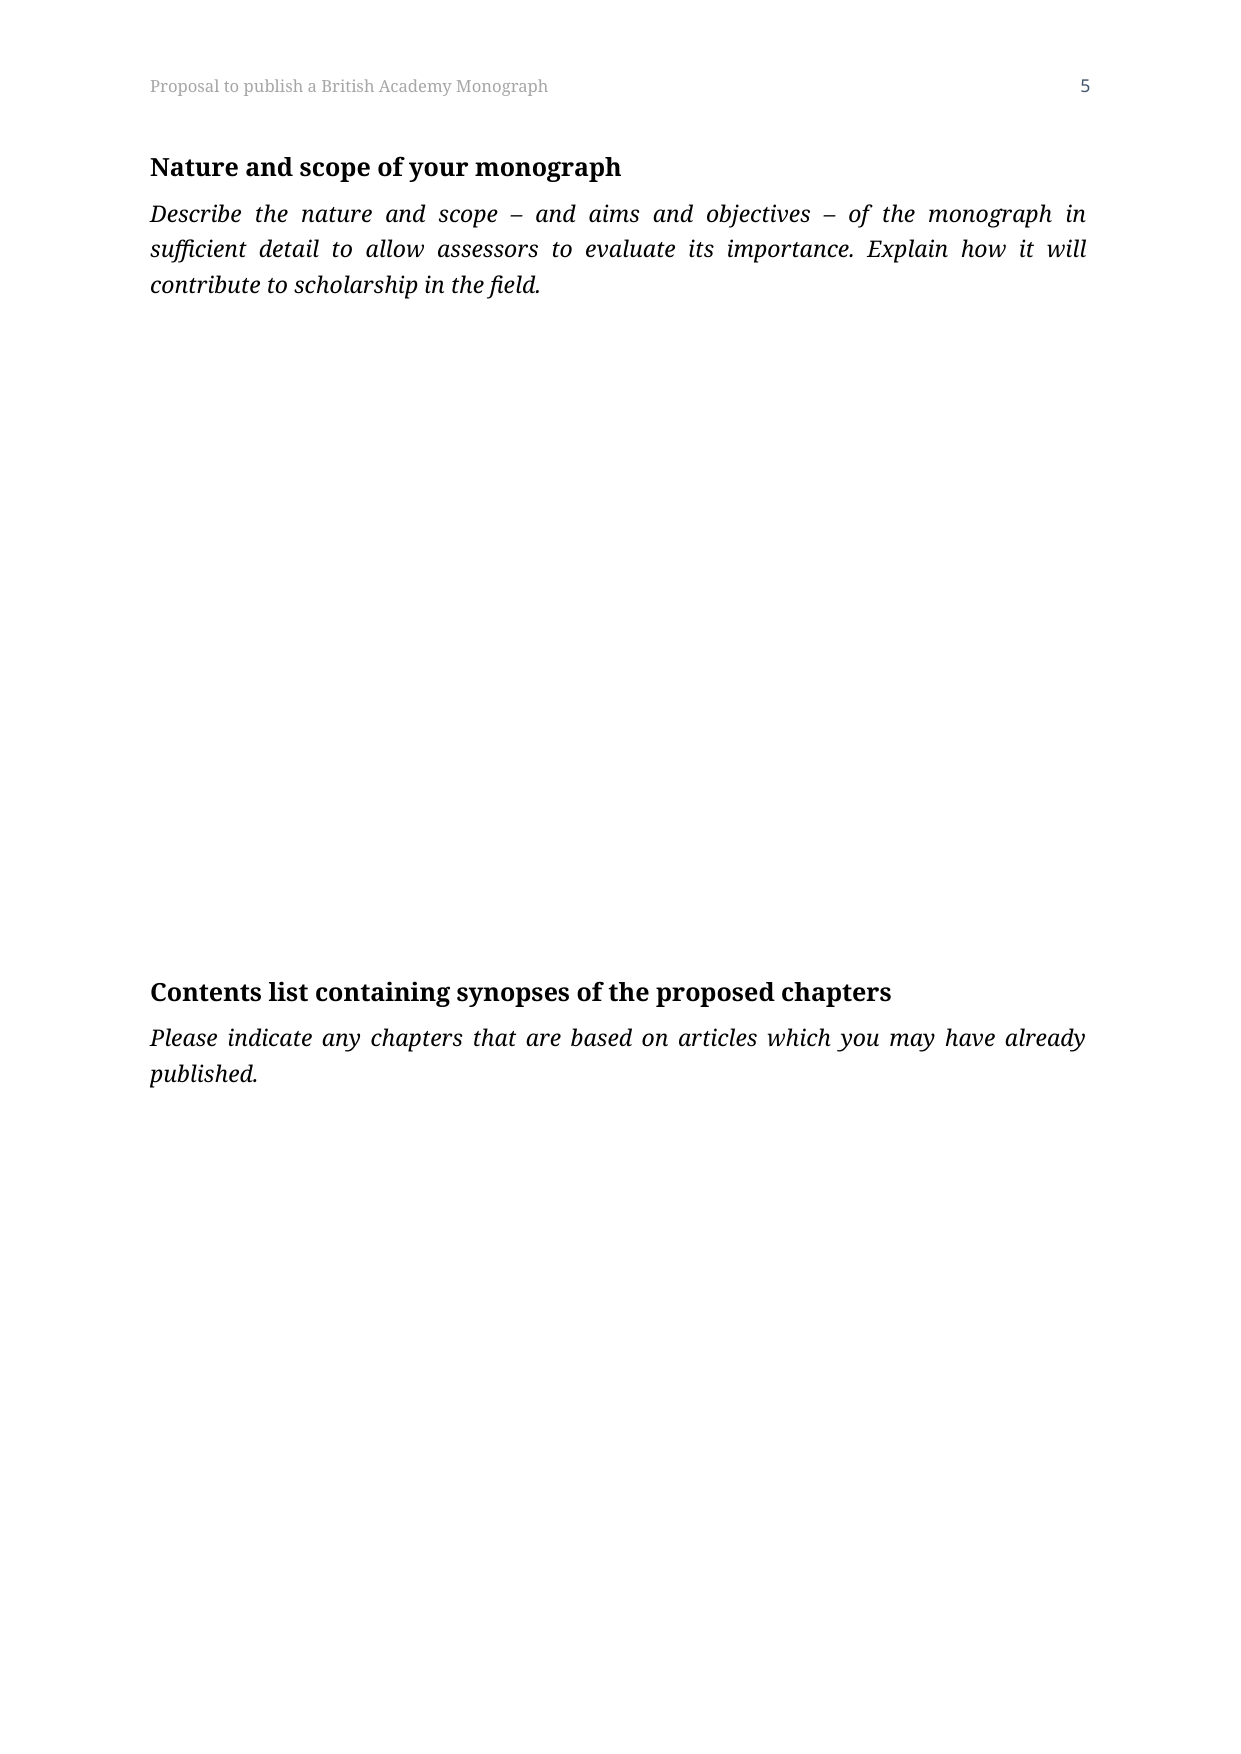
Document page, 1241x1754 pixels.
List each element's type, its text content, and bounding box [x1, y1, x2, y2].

subtitle Nature and scope of your monograph [150, 150, 1090, 184]
subtitle Contents list containing synopses of the proposed chapters [150, 974, 1090, 1009]
subtitle Describe the nature and scope – and aims and objectives – of the monograph in sufficient detail to allow assessors to evaluate its importance. Explain how it will contribute to scholarship in the field. [150, 197, 1090, 301]
subtitle Please indicate any chapters that are based on articles which you may have already published. [150, 1022, 1090, 1089]
